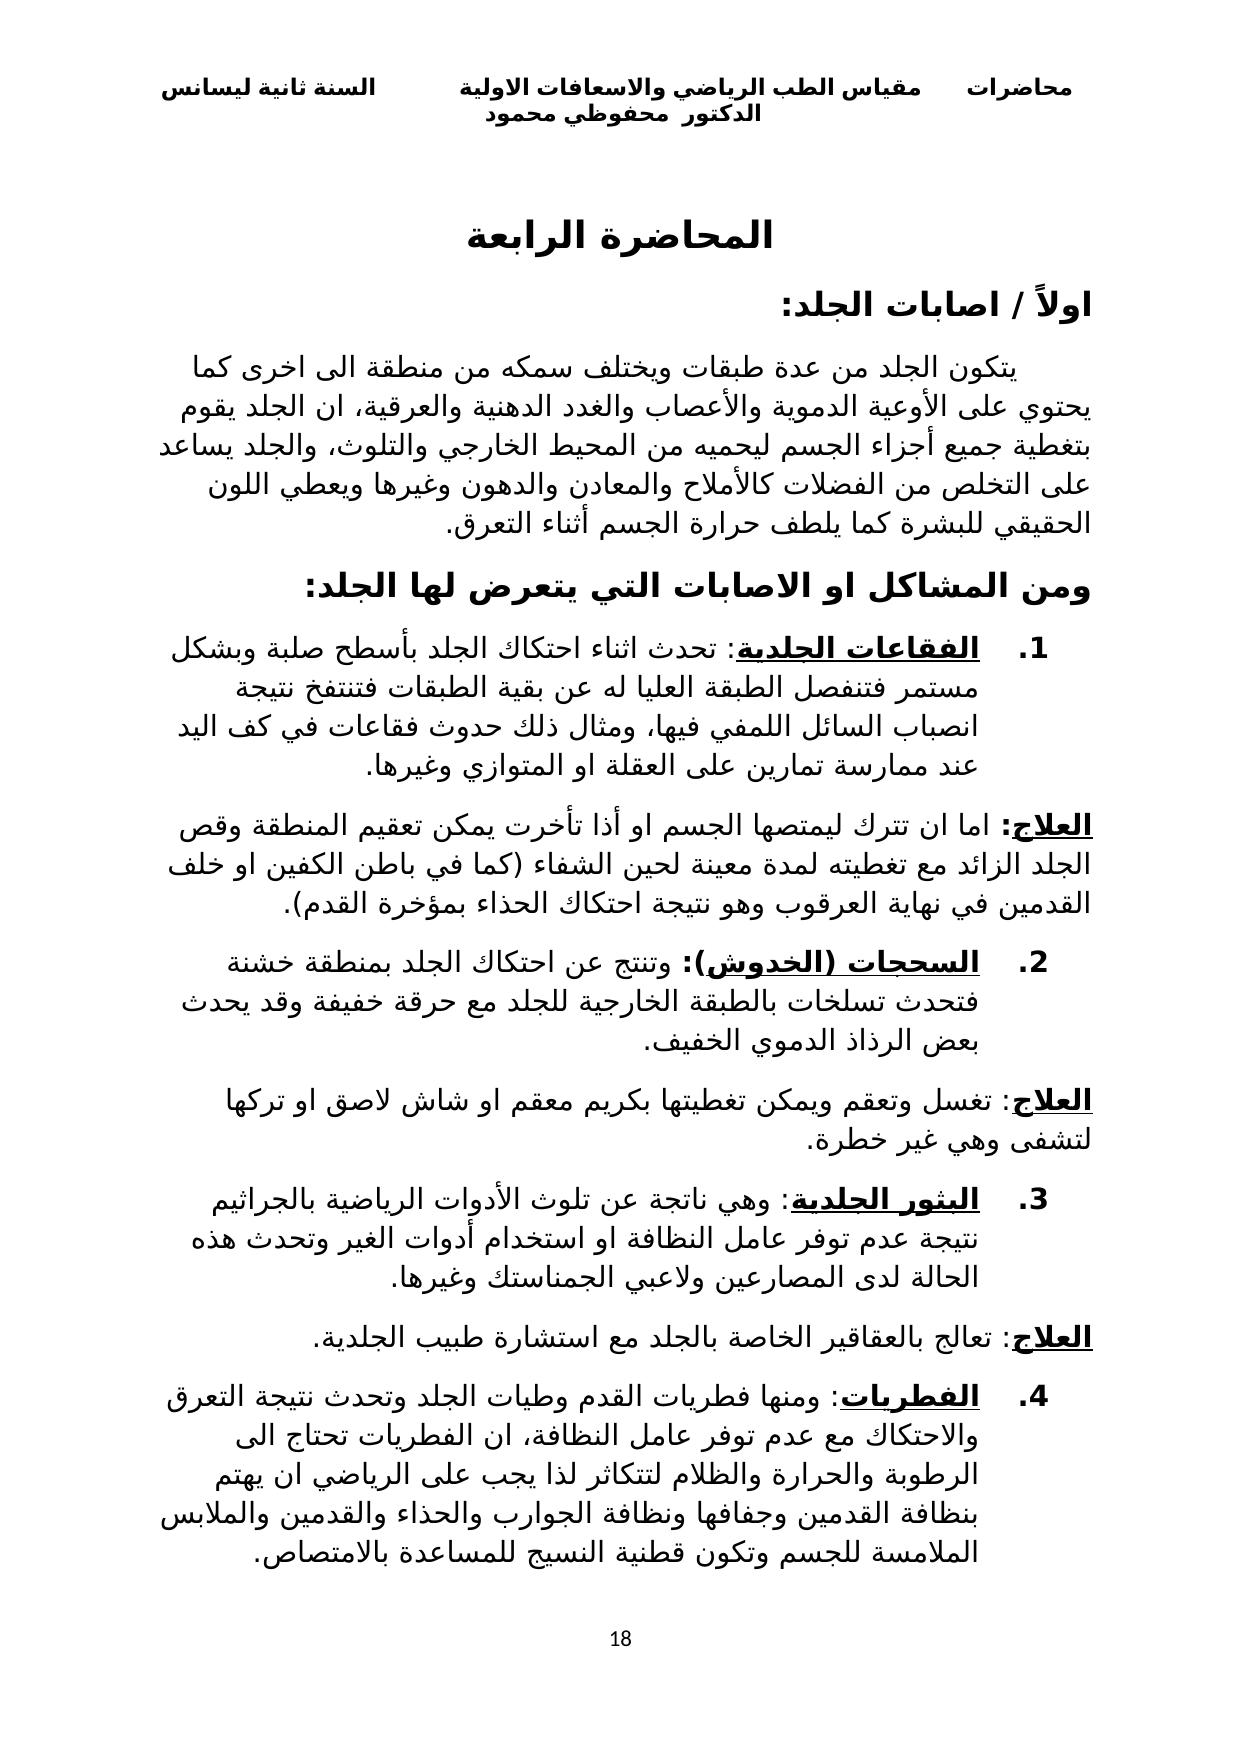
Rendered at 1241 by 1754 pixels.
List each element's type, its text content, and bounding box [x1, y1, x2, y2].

list الفقاعات الجلدية: تحدث اثناء احتكاك الجلد بأسطح صلبة وبشكل مستمر فتنفصل الطبقة العليا له عن بقية الطبقات فتنتفخ نتيجة انصباب السائل اللمفي فيها، ومثال ذلك حدوث فقاعات في كف اليد عند ممارسة تمارين على العقلة او المتوازي وغيرها. [148, 631, 1018, 782]
text ومن المشاكل او الاصابات التي يتعرض لها الجلد: [148, 566, 1093, 605]
text اولاً / اصابات الجلد: [148, 285, 1093, 324]
text العلاج: تعالج بالعقاقير الخاصة بالجلد مع استشارة طبيب الجلدية. [148, 1320, 1093, 1354]
list الفطريات: ومنها فطريات القدم وطيات الجلد وتحدث نتيجة التعرق والاحتكاك مع عدم توفر عامل النظافة، ان الفطريات تحتاج الى الرطوبة والحرارة والظلام لتتكاثر لذا يجب على الرياضي ان يهتم بنظافة القدمين وجفافها ونظافة الجوارب والحذاء والقدمين والملابس الملامسة للجسم وتكون قطنية النسيج للمساعدة بالامتصاص. [148, 1380, 1018, 1569]
text يتكون الجلد من عدة طبقات ويختلف سمكه من منطقة الى اخرى كما يحتوي على الأوعية الدموية والأعصاب والغدد الدهنية والعرقية، ان الجلد يقوم بتغطية جميع أجزاء الجسم ليحميه من المحيط الخارجي والتلوث، والجلد يساعد على التخلص من الفضلات كالأملاح والمعادن والدهون وغيرها ويعطي اللون الحقيقي للبشرة كما يلطف حرارة الجسم أثناء التعرق. [148, 350, 1093, 540]
list البثور الجلدية: وهي ناتجة عن تلوث الأدوات الرياضية بالجراثيم نتيجة عدم توفر عامل النظافة او استخدام أدوات الغير وتحدث هذه الحالة لدى المصارعين ولاعبي الجمناستك وغيرها. [148, 1182, 1018, 1294]
text العلاج: تغسل وتعقم ويمكن تغطيتها بكريم معقم او شاش لاصق او تركها لتشفى وهي غير خطرة. [148, 1083, 1093, 1156]
list السحجات (الخدوش): وتنتج عن احتكاك الجلد بمنطقة خشنة فتحدث تسلخات بالطبقة الخارجية للجلد مع حرقة خفيفة وقد يحدث بعض الرذاذ الدموي الخفيف. [148, 946, 1018, 1058]
text المحاضرة الرابعة [148, 214, 1093, 258]
text العلاج: اما ان تترك ليمتصها الجسم او أذا تأخرت يمكن تعقيم المنطقة وقص الجلد الزائد مع تغطيته لمدة معينة لحين الشفاء (كما في باطن الكفين او خلف القدمين في نهاية العرقوب وهو نتيجة احتكاك الحذاء بمؤخرة القدم). [148, 808, 1093, 920]
